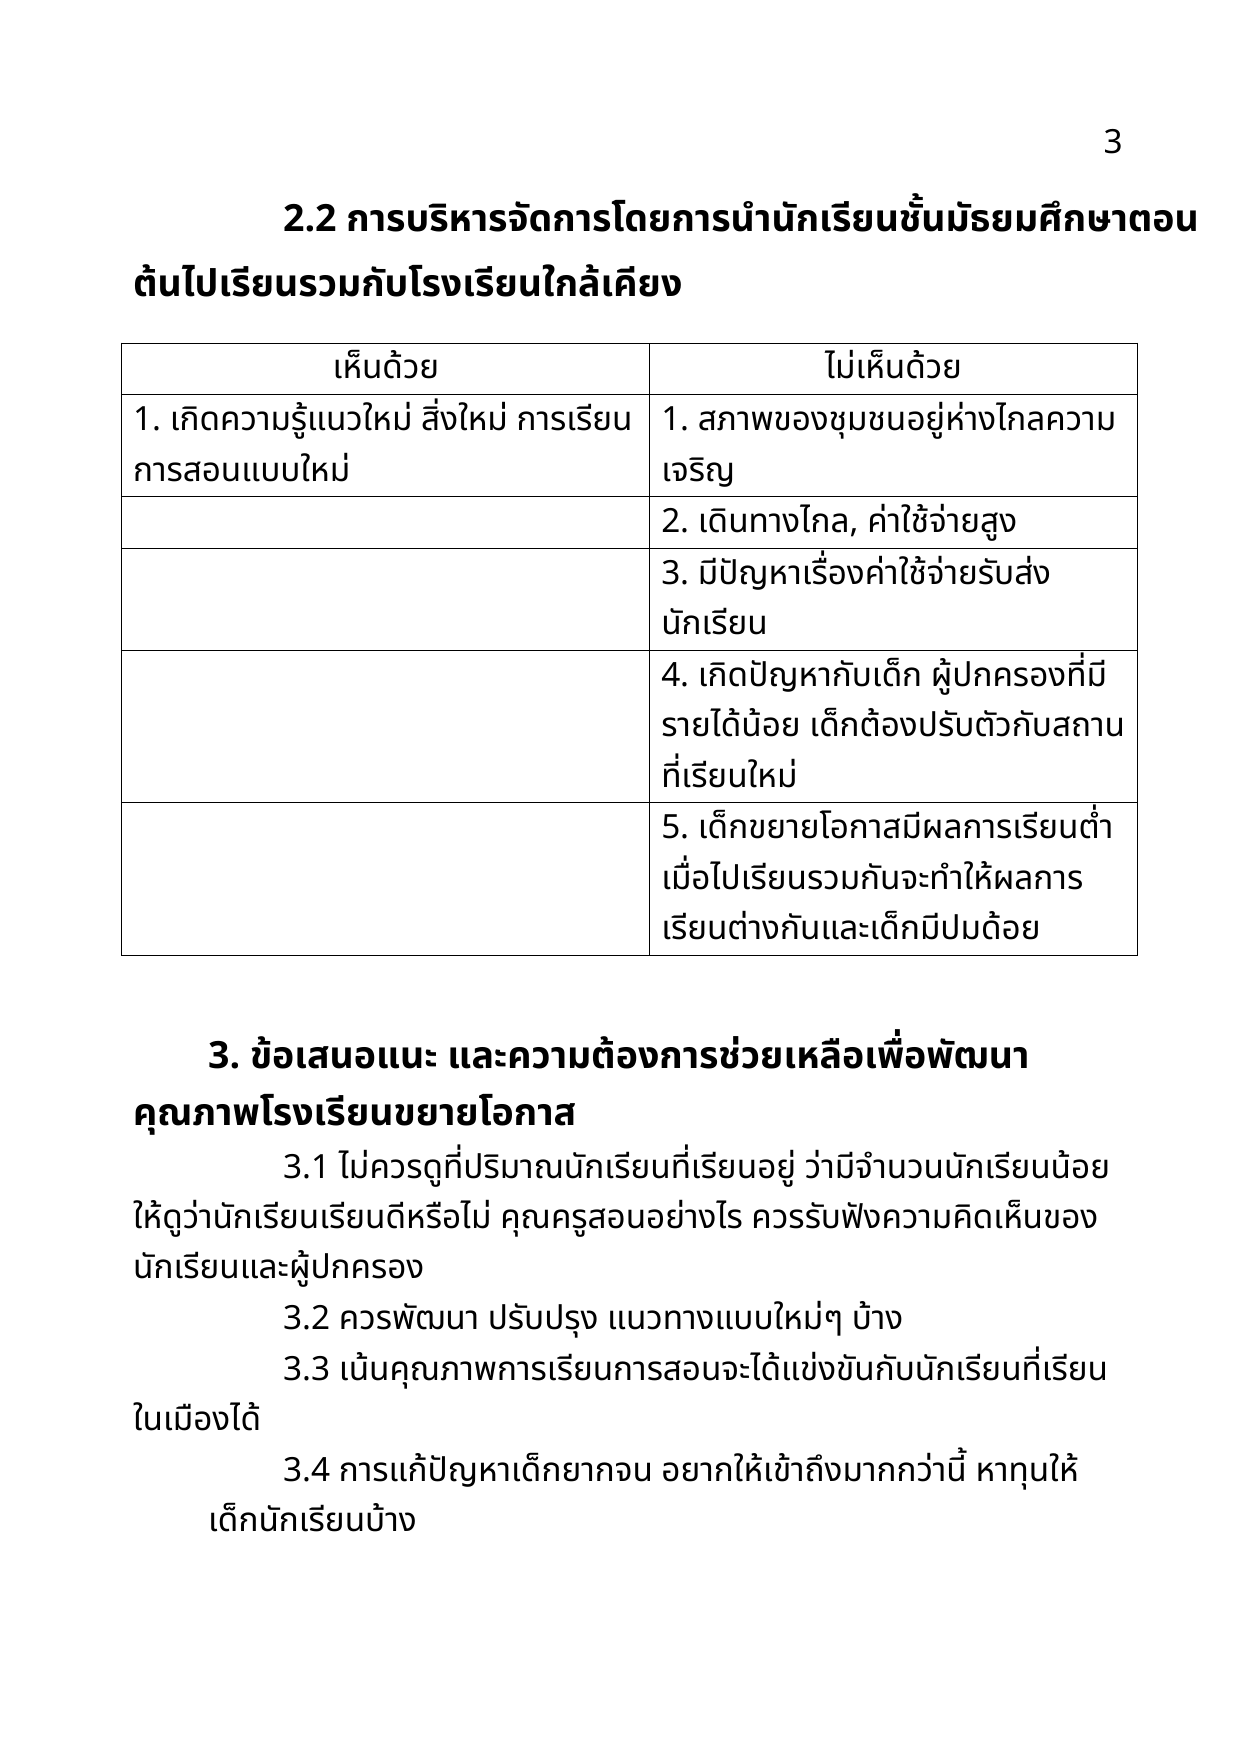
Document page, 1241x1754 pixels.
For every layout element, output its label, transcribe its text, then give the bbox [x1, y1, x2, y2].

table_cell [122, 497, 649, 548]
table_cell 3. มีปัญหาเรื่องค่าใช้จ่ายรับส่งนักเรียน [650, 549, 1137, 650]
table_cell [122, 651, 649, 802]
text 3.1 ไม่ควรดูที่ปริมาณนักเรียนที่เรียนอยู่ ว่ามีจำนวนนักเรียนน้อย ให้ดูว่านักเรียนเรียนดีหรือไม่ คุณครูสอนอย่างไร ควรรับฟังความคิดเห็นของนักเรียนและผู้ปกครอง [133, 1142, 1122, 1294]
table_cell [122, 803, 649, 955]
text 3.4 การแก้ปัญหาเด็กยากจน อยากให้เข้าถึงมากกว่านี้ หาทุนให้เด็กนักเรียนบ้าง [208, 1446, 1122, 1547]
text 3.2 ควรพัฒนา ปรับปรุง แนวทางแบบใหม่ๆ บ้าง [133, 1294, 1122, 1344]
text 3. ข้อเสนอแนะ และความต้องการช่วยเหลือเพื่อพัฒนาคุณภาพโรงเรียนขยายโอกาส [133, 1029, 1122, 1142]
text 3 [133, 118, 1122, 163]
table_cell 1. สภาพของชุมชนอยู่ห่างไกลความเจริญ [650, 395, 1137, 496]
table_header เห็นด้วย [122, 344, 649, 394]
table_cell 4. เกิดปัญหากับเด็ก ผู้ปกครองที่มีรายได้น้อย เด็กต้องปรับตัวกับสถานที่เรียนใหม่ [650, 651, 1137, 802]
text 2.2 การบริหารจัดการโดยการนำนักเรียนชั้นมัธยมศึกษาตอนต้นไปเรียนรวมกับโรงเรียนใกล้เคียง [133, 191, 1201, 313]
table_cell 1. เกิดความรู้แนวใหม่ สิ่งใหม่ การเรียนการสอนแบบใหม่ [122, 395, 649, 496]
table_cell 2. เดินทางไกล, ค่าใช้จ่ายสูง [650, 497, 1137, 548]
table_cell 5. เด็กขยายโอกาสมีผลการเรียนต่ำ เมื่อไปเรียนรวมกันจะทำให้ผลการเรียนต่างกันและเด็กมีปมด้อย [650, 803, 1137, 955]
table_header ไม่เห็นด้วย [650, 344, 1137, 394]
table_cell [122, 549, 649, 650]
text 3.3 เน้นคุณภาพการเรียนการสอนจะได้แข่งขันกับนักเรียนที่เรียนในเมืองได้ [133, 1344, 1122, 1446]
